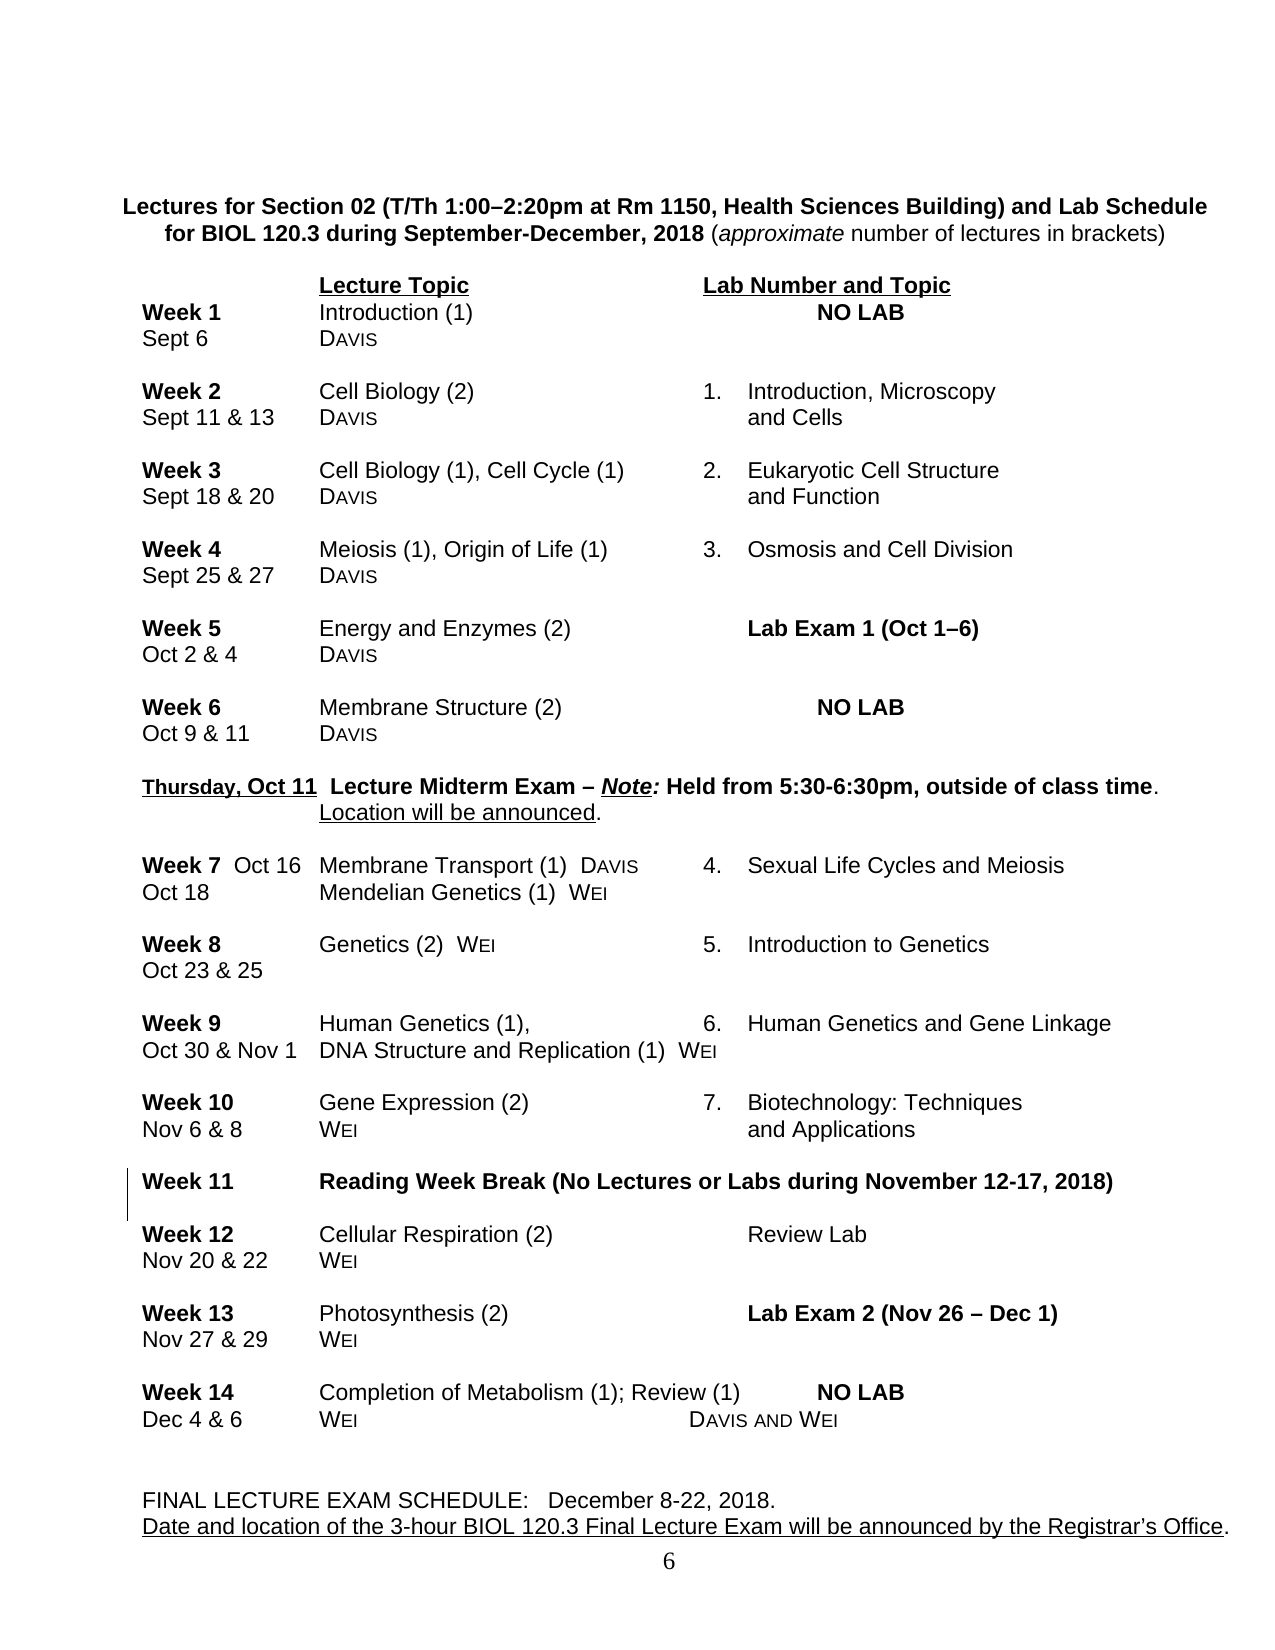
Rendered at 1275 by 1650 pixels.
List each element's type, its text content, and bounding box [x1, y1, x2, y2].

text Date and location of the 3-hour BIOL 120.3 Final Lecture Exam will be announced by the Registrar’s Office. [142, 1513, 1234, 1540]
text Nov 6 & 8 Wei and Applications [142, 1116, 1196, 1142]
text Week 14 Completion of Metabolism (1); Review (1) NO LAB [142, 1379, 1196, 1406]
text Oct 18 Mendelian Genetics (1) Wei [142, 878, 1196, 905]
text Sept 25 & 27 Davis [142, 562, 1196, 588]
text Week 12 Cellular Respiration (2) Review Lab [142, 1221, 1196, 1247]
text Thursday, Oct 11 Lecture Midterm Exam – Note: Held from 5:30-6:30pm, outside of class time. [142, 773, 1196, 799]
text Week 11 Reading Week Break (No Lectures or Labs during November 12-17, 2018) [142, 1168, 1196, 1195]
text Week 6 Membrane Structure (2) NO LAB [142, 694, 1196, 720]
text Week 8 Genetics (2) Wei 5. Introduction to Genetics [142, 931, 1196, 957]
text Week 7 Oct 16 Membrane Transport (1) Davis 4. Sexual Life Cycles and Meiosis [142, 852, 1196, 878]
text Sept 6 Davis [142, 325, 1196, 351]
text Sept 18 & 20 Davis and Function [142, 483, 1196, 509]
text Week 1 Introduction (1) NO LAB [142, 299, 1196, 325]
text Oct 30 & Nov 1 DNA Structure and Replication (1) Wei [142, 1037, 1196, 1063]
text Week 2 Cell Biology (2) 1. Introduction, Microscopy [142, 378, 1196, 404]
text Location will be announced. [142, 799, 1196, 826]
text Week 3 Cell Biology (1), Cell Cycle (1) 2. Eukaryotic Cell Structure [142, 457, 1196, 483]
text Week 10 Gene Expression (2) 7. Biotechnology: Techniques [142, 1089, 1196, 1116]
text Nov 27 & 29 Wei [142, 1326, 1196, 1353]
text Nov 20 & 22 Wei [142, 1247, 1196, 1274]
text Week 5 Energy and Enzymes (2) Lab Exam 1 (Oct 1–6) [142, 615, 1196, 641]
text Sept 11 & 13 Davis and Cells [142, 404, 1196, 430]
text Oct 9 & 11 Davis [142, 720, 1196, 747]
text Week 9 Human Genetics (1), 6. Human Genetics and Gene Linkage [142, 1010, 1196, 1037]
text Week 4 Meiosis (1), Origin of Life (1) 3. Osmosis and Cell Division [142, 536, 1196, 562]
text Oct 2 & 4 Davis [142, 641, 1196, 668]
text FINAL LECTURE EXAM SCHEDULE: December 8-22, 2018. [142, 1487, 1196, 1513]
text Oct 23 & 25 [142, 957, 1196, 984]
text Lecture Topic Lab Number and Topic [142, 272, 1196, 299]
text Lectures for Section 02 (T/Th 1:00–2:20pm at Rm 1150, Health Sciences Building) and Lab Schedule for BIOL 120.3 during September-December, 2018 (approximate number of lectures in brackets) [112, 193, 1217, 246]
text Dec 4 & 6 Wei Davis and Wei [142, 1406, 1196, 1432]
text Week 13 Photosynthesis (2) Lab Exam 2 (Nov 26 – Dec 1) [142, 1300, 1196, 1326]
